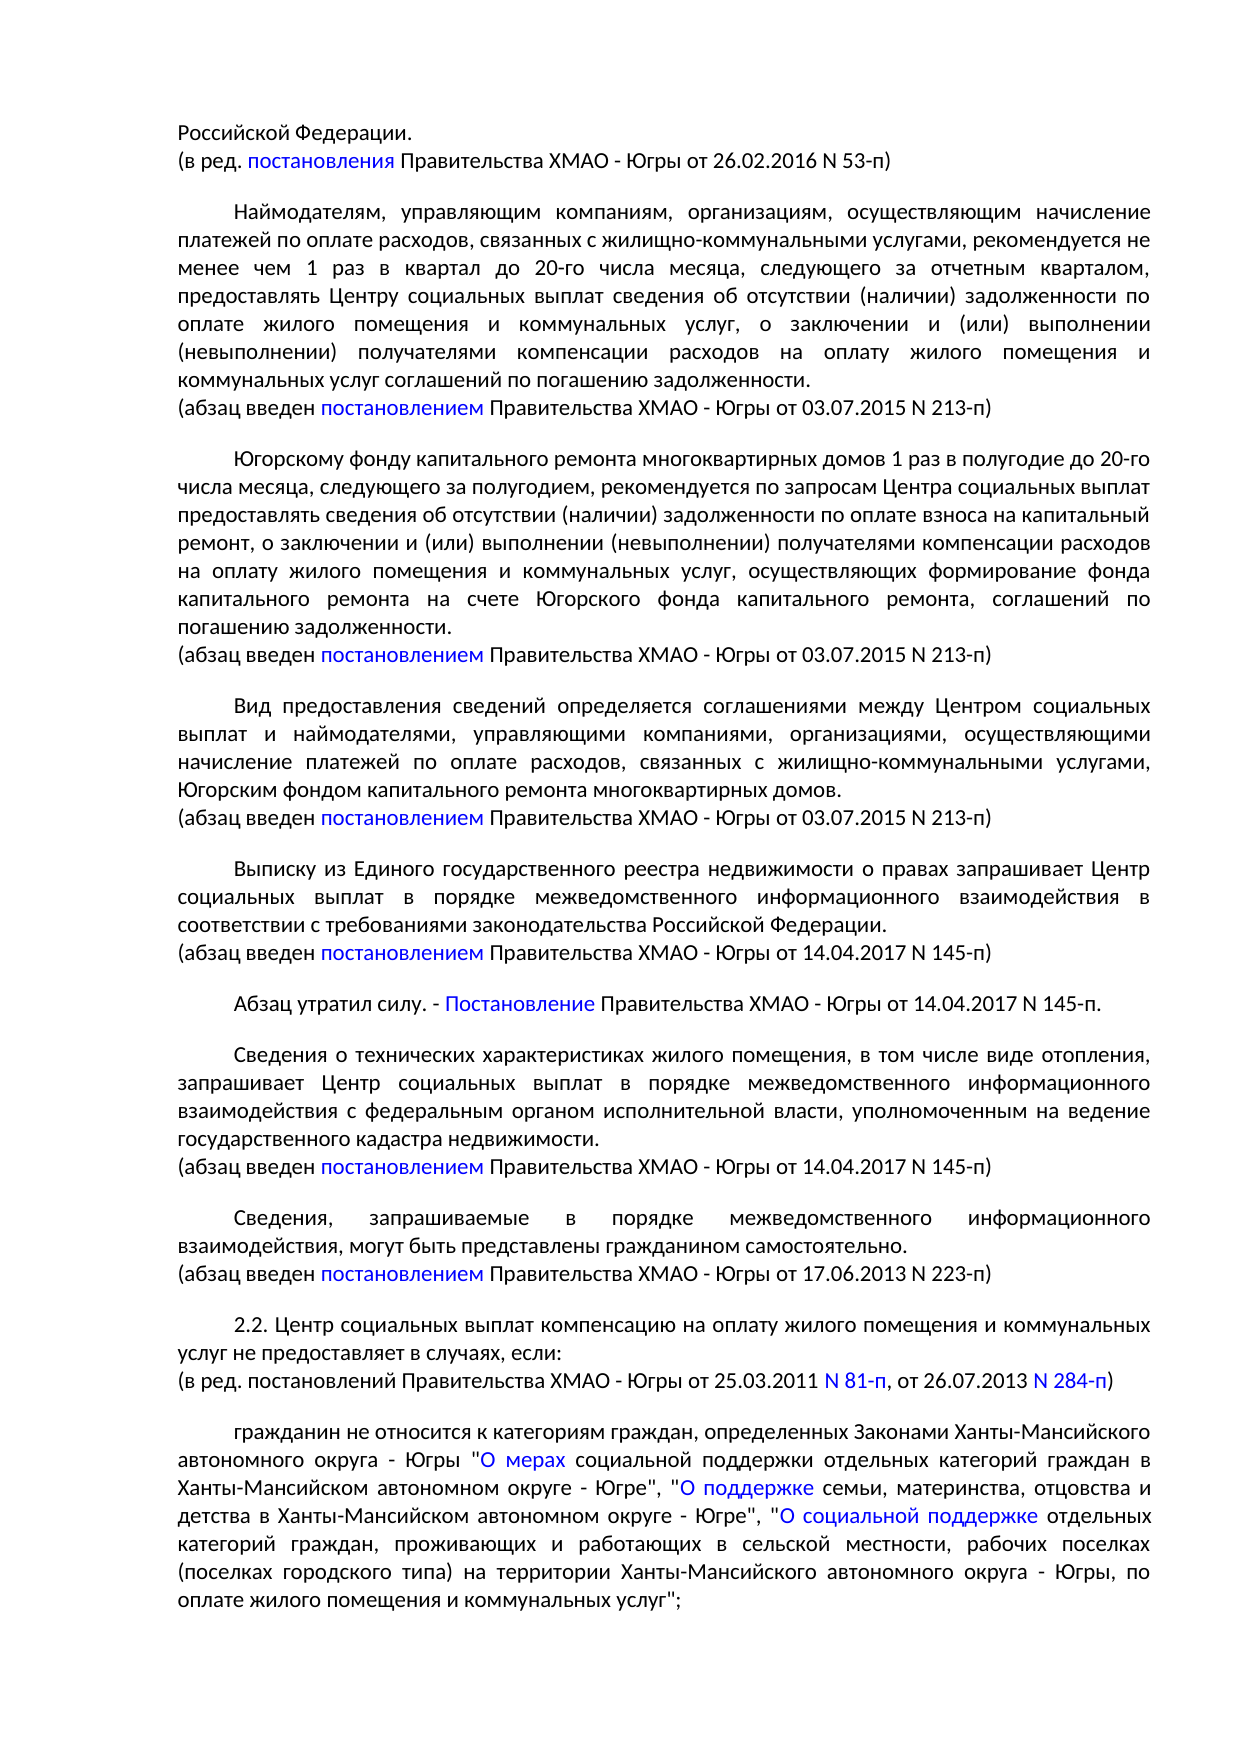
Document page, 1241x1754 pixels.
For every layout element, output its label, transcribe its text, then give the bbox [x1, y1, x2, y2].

text (абзац введен постановлением Правительства ХМАО - Югры от 17.06.2013 N 223-п) [177, 1259, 1152, 1287]
text гражданин не относится к категориям граждан, определенных Законами Ханты-Мансийского автономного округа - Югры "О мерах социальной поддержки отдельных категорий граждан в Ханты-Мансийском автономном округе - Югре", "О поддержке семьи, материнства, отцовства и детства в Ханты-Мансийском автономном округе - Югре", "О социальной поддержке отдельных категорий граждан, проживающих и работающих в сельской местности, рабочих поселках (поселках городского типа) на территории Ханты-Мансийского автономного округа - Югры, по оплате жилого помещения и коммунальных услуг"; [177, 1417, 1152, 1613]
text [177, 118, 1152, 146]
text (абзац введен постановлением Правительства ХМАО - Югры от 03.07.2015 N 213-п) [177, 393, 1152, 421]
text (абзац введен постановлением Правительства ХМАО - Югры от 14.04.2017 N 145-п) [177, 1152, 1152, 1180]
text (в ред. постановления Правительства ХМАО - Югры от 26.02.2016 N 53-п) [177, 146, 1152, 174]
text (в ред. постановлений Правительства ХМАО - Югры от 25.03.2011 N 81-п, от 26.07.2013 N 284-п) [177, 1366, 1152, 1394]
text Выписку из Единого государственного реестра недвижимости о правах запрашивает Центр социальных выплат в порядке межведомственного информационного взаимодействия в соответствии с требованиями законодательства Российской Федерации. [177, 854, 1152, 938]
text Сведения, запрашиваемые в порядке межведомственного информационного взаимодействия, могут быть представлены гражданином самостоятельно. [177, 1203, 1152, 1259]
text Вид предоставления сведений определяется соглашениями между Центром социальных выплат и наймодателями, управляющими компаниями, организациями, осуществляющими начисление платежей по оплате расходов, связанных с жилищно-коммунальными услугами, Югорским фондом капитального ремонта многоквартирных домов. [177, 691, 1152, 803]
text Сведения о технических характеристиках жилого помещения, в том числе виде отопления, запрашивает Центр социальных выплат в порядке межведомственного информационного взаимодействия с федеральным органом исполнительной власти, уполномоченным на ведение государственного кадастра недвижимости. [177, 1040, 1152, 1152]
text Абзац утратил силу. - Постановление Правительства ХМАО - Югры от 14.04.2017 N 145-п. [177, 989, 1152, 1017]
text Наймодателям, управляющим компаниям, организациям, осуществляющим начисление платежей по оплате расходов, связанных с жилищно-коммунальными услугами, рекомендуется не менее чем 1 раз в квартал до 20-го числа месяца, следующего за отчетным кварталом, предоставлять Центру социальных выплат сведения об отсутствии (наличии) задолженности по оплате жилого помещения и коммунальных услуг, о заключении и (или) выполнении (невыполнении) получателями компенсации расходов на оплату жилого помещения и коммунальных услуг соглашений по погашению задолженности. [177, 197, 1152, 393]
text Югорскому фонду капитального ремонта многоквартирных домов 1 раз в полугодие до 20-го числа месяца, следующего за полугодием, рекомендуется по запросам Центра социальных выплат предоставлять сведения об отсутствии (наличии) задолженности по оплате взноса на капитальный ремонт, о заключении и (или) выполнении (невыполнении) получателями компенсации расходов на оплату жилого помещения и коммунальных услуг, осуществляющих формирование фонда капитального ремонта на счете Югорского фонда капитального ремонта, соглашений по погашению задолженности. [177, 444, 1152, 640]
text 2.2. Центр социальных выплат компенсацию на оплату жилого помещения и коммунальных услуг не предоставляет в случаях, если: [177, 1310, 1152, 1366]
text (абзац введен постановлением Правительства ХМАО - Югры от 03.07.2015 N 213-п) [177, 803, 1152, 831]
text (абзац введен постановлением Правительства ХМАО - Югры от 14.04.2017 N 145-п) [177, 938, 1152, 966]
text (абзац введен постановлением Правительства ХМАО - Югры от 03.07.2015 N 213-п) [177, 640, 1152, 668]
